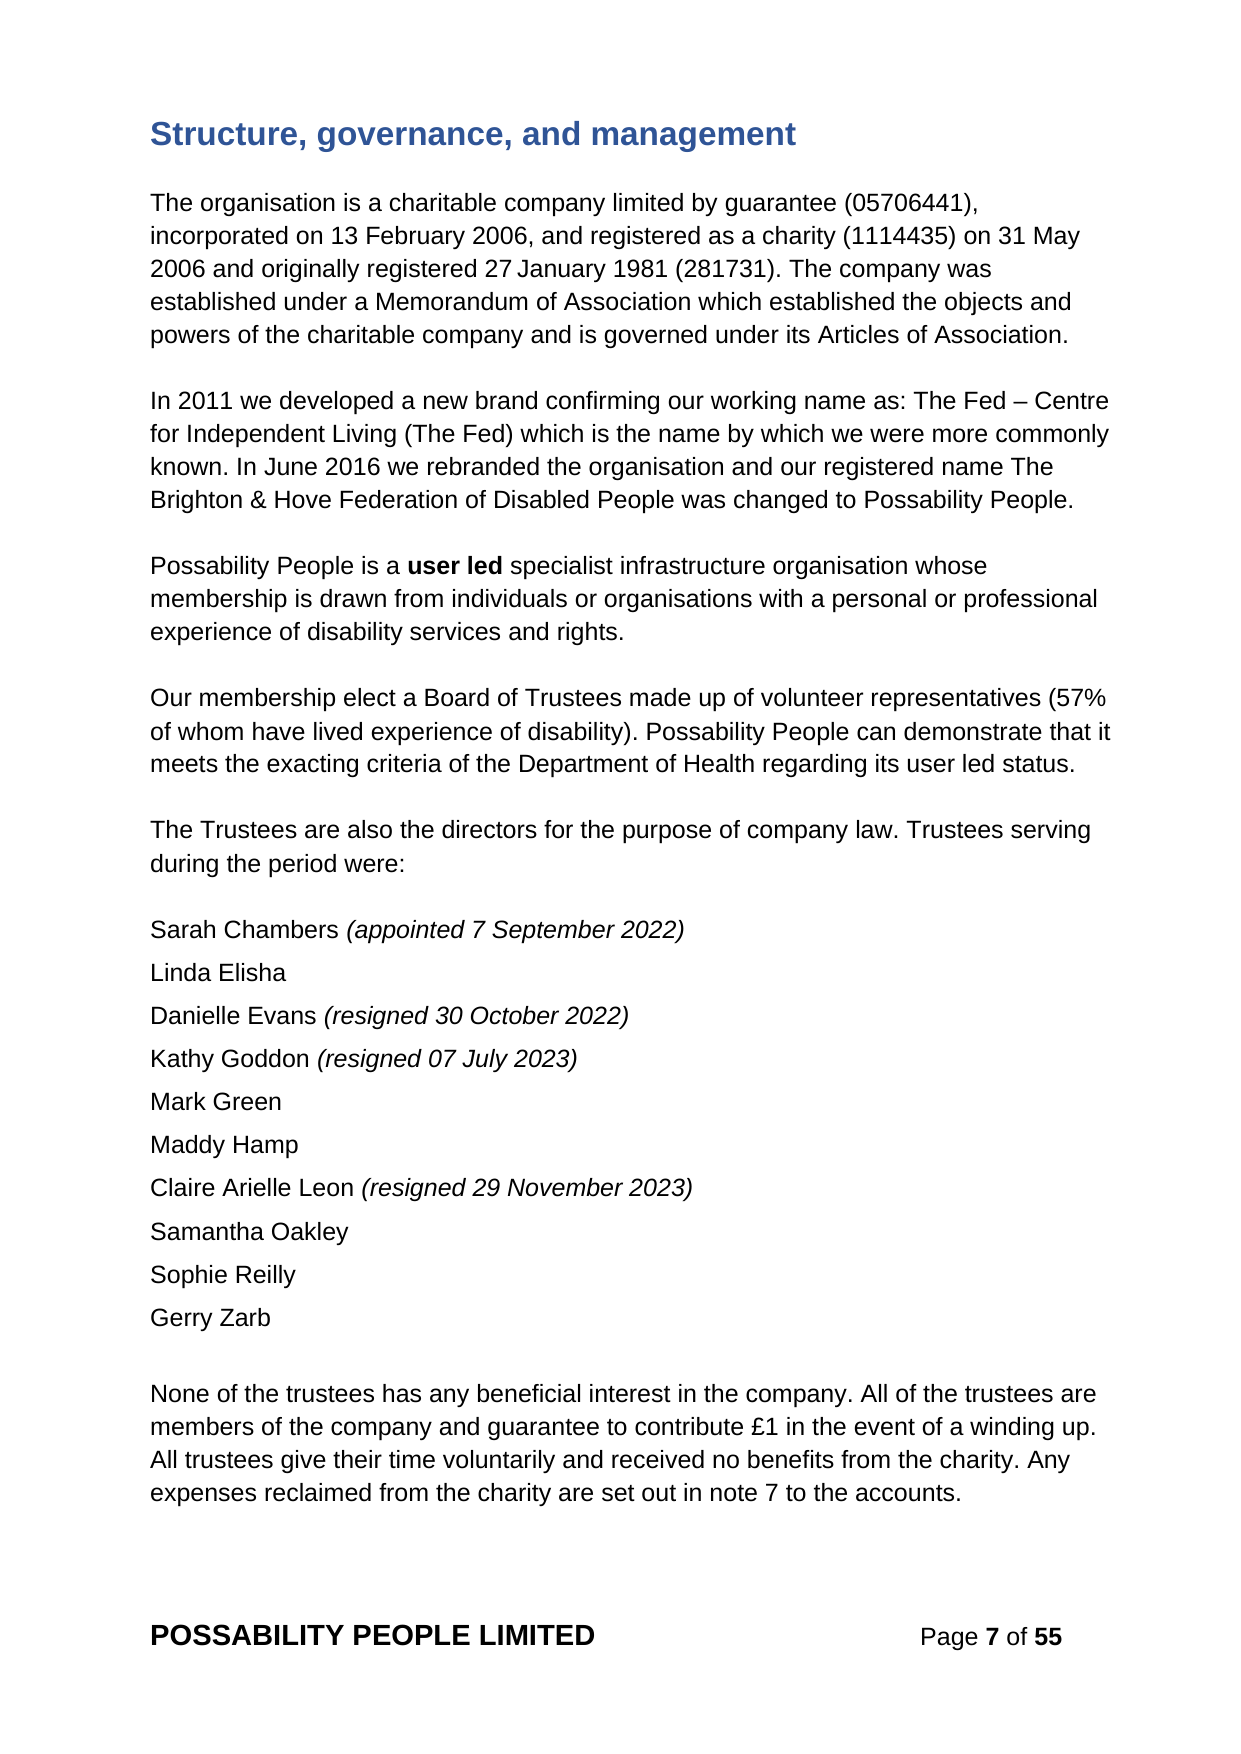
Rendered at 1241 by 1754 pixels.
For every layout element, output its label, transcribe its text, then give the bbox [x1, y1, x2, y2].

subtitle Structure, governance, and management [150, 114, 1123, 152]
text Claire Arielle Leon (resigned 29 November 2023) [150, 1173, 1123, 1202]
text Possability People is a user led specialist infrastructure organisation whose membership is drawn from individuals or organisations with a personal or professional experience of disability services and rights. [150, 551, 1123, 646]
text Linda Elisha [150, 958, 1123, 986]
text Maddy Hamp [150, 1130, 1123, 1159]
text In 2011 we developed a new brand confirming our working name as: The Fed – Centre for Independent Living (The Fed) which is the name by which we were more commonly known. In June 2016 we rebranded the organisation and our registered name The Brighton & Hove Federation of Disabled People was changed to Possability People. [150, 386, 1123, 514]
text The Trustees are also the directors for the purpose of company law. Trustees serving during the period were: [150, 816, 1123, 877]
text None of the trustees has any beneficial interest in the company. All of the trustees are members of the company and guarantee to contribute £1 in the event of a winding up. All trustees give their time voluntarily and received no benefits from the charity. Any expenses reclaimed from the charity are set out in note 7 to the accounts. [150, 1379, 1123, 1507]
text Gerry Zarb [150, 1303, 1123, 1331]
text Danielle Evans (resigned 30 October 2022) [150, 1001, 1123, 1029]
text Sarah Chambers (appointed 7 September 2022) [150, 914, 1123, 943]
text Sophie Reilly [150, 1259, 1123, 1288]
text Mark Green [150, 1087, 1123, 1116]
text The organisation is a charitable company limited by guarantee (05706441), incorporated on 13 February 2006, and registered as a charity (1114435) on 31 May 2006 and originally registered 27 January 1981 (281731). The company was established under a Memorandum of Association which established the objects and powers of the charitable company and is governed under its Articles of Association. [150, 188, 1123, 349]
text Our membership elect a Board of Trustees made up of volunteer representatives (57% of whom have lived experience of disability). Possability People can demonstrate that it meets the exacting criteria of the Department of Health regarding its user led status. [150, 683, 1123, 778]
text Samantha Oakley [150, 1216, 1123, 1245]
text Kathy Goddon (resigned 07 July 2023) [150, 1044, 1123, 1073]
